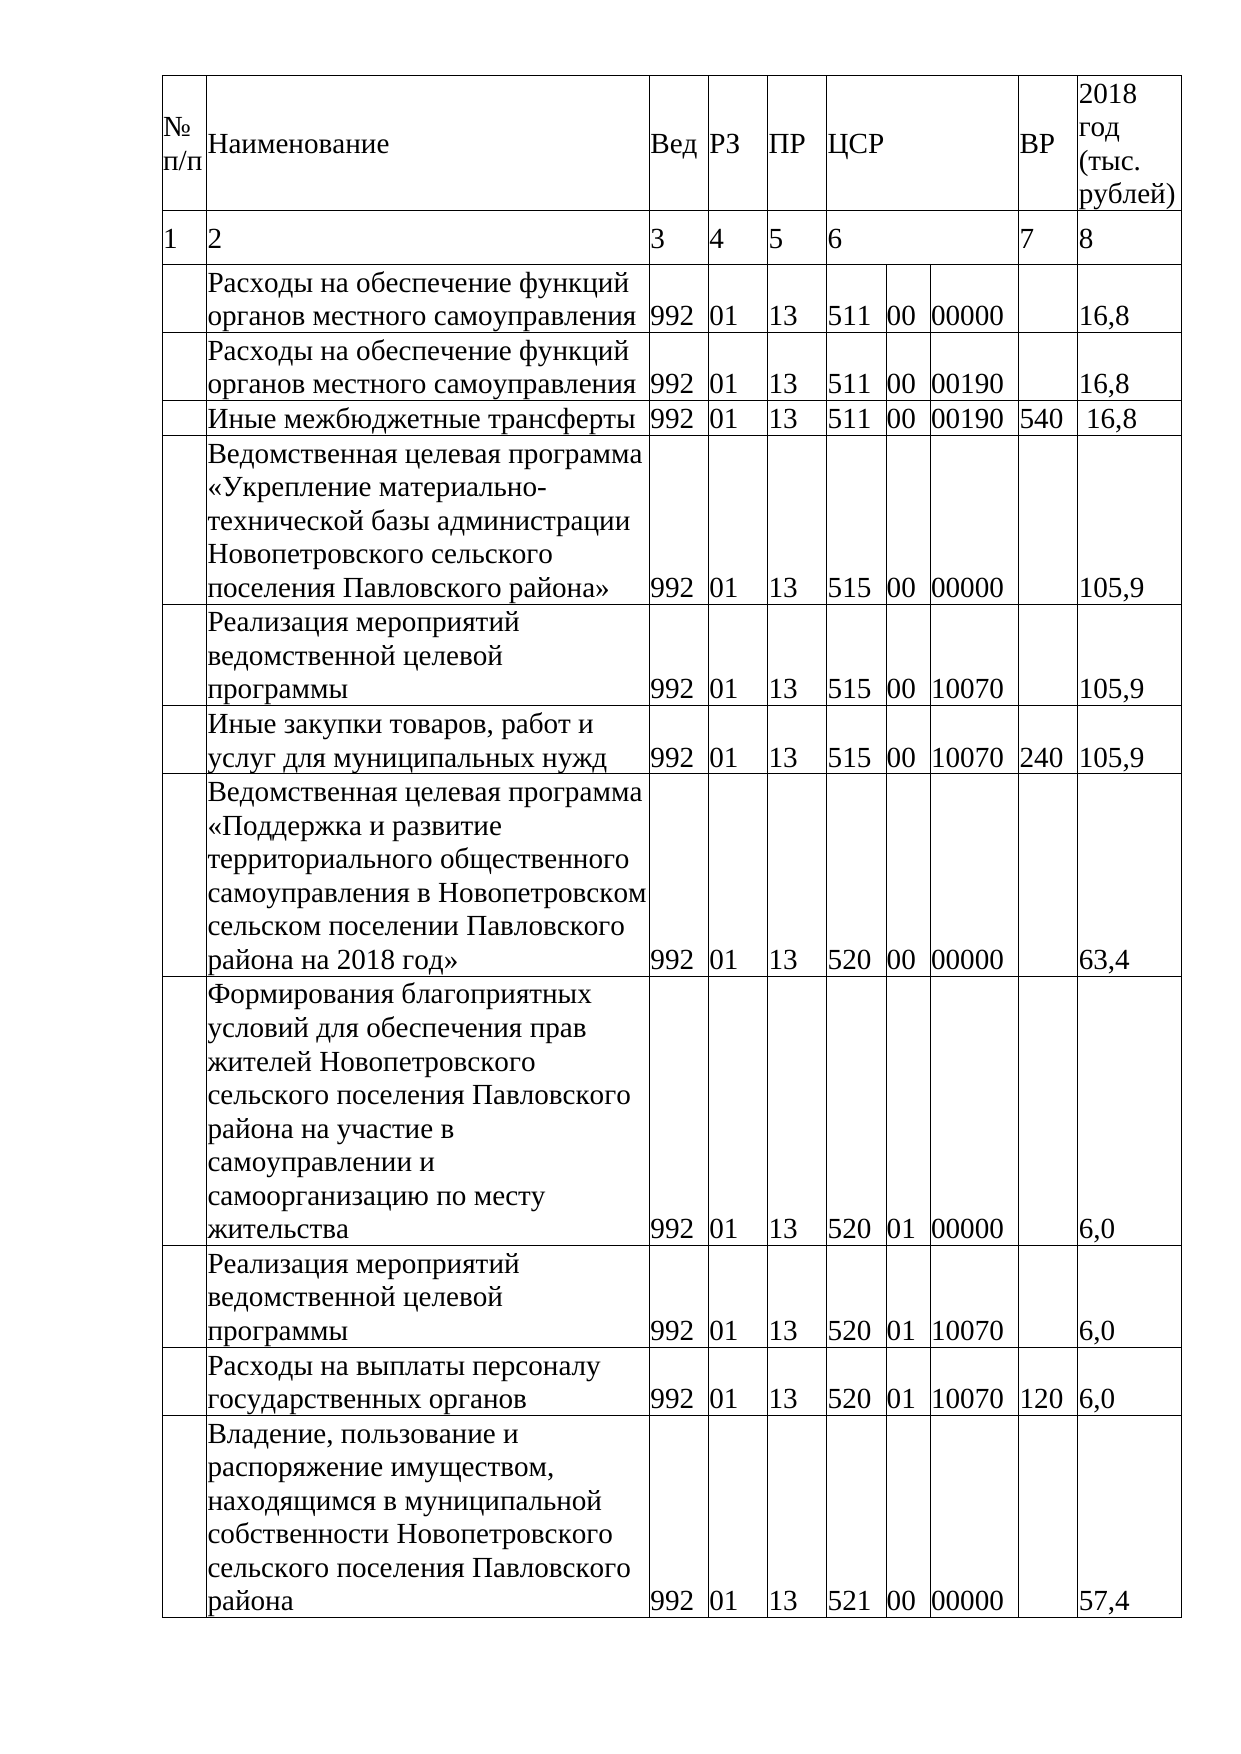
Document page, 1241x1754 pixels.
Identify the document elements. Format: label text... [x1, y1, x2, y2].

table_cell 00190 [931, 333, 1018, 400]
table_cell [163, 1348, 206, 1415]
table_cell 00190 [931, 401, 1018, 435]
table_cell 00 [887, 774, 930, 976]
table_cell 16,8 [1078, 401, 1181, 435]
table_cell Ведомственная целевая программа «Укрепление материально-технической базы администрации Новопетровского сельского поселения Павловского района» [207, 436, 649, 603]
table_cell Ведомственная целевая программа «Поддержка и развитие территориального общественного самоуправления в Новопетровском сельском поселении Павловского района на 2018 год» [207, 774, 649, 976]
table_cell 01 [887, 977, 930, 1245]
table_cell [163, 265, 206, 332]
table_cell 515 [827, 706, 886, 773]
table_cell 13 [768, 706, 826, 773]
table_header ПР [768, 76, 826, 210]
table_cell 6,0 [1078, 1246, 1181, 1347]
table_cell 01 [709, 706, 767, 773]
table_cell 13 [768, 774, 826, 976]
table_cell 13 [768, 605, 826, 705]
table_cell 01 [887, 1348, 930, 1415]
table_cell 16,8 [1078, 333, 1181, 400]
table_cell 00 [887, 1416, 930, 1617]
table_cell 992 [650, 436, 708, 603]
table_cell 1 [163, 211, 206, 264]
table_cell 521 [827, 1416, 886, 1617]
table_cell [163, 401, 206, 435]
table_cell 992 [650, 1348, 708, 1415]
table_cell Иные межбюджетные трансферты [207, 401, 649, 435]
table_cell 01 [709, 401, 767, 435]
table_cell 3 [650, 211, 708, 264]
table_cell 515 [827, 436, 886, 603]
table_cell 00 [887, 333, 930, 400]
table_cell 5 [768, 211, 826, 264]
table_cell [163, 333, 206, 400]
table_cell [163, 977, 206, 1245]
table_cell Расходы на обеспечение функций органов местного самоуправления [207, 333, 649, 400]
table_cell 00000 [931, 977, 1018, 1245]
table_cell 13 [768, 401, 826, 435]
table_cell 10070 [931, 706, 1018, 773]
table_header № п/п [163, 76, 206, 210]
table_cell 00 [887, 265, 930, 332]
table_cell Реализация мероприятий ведомственной целевой программы [207, 605, 649, 705]
table_cell 511 [827, 333, 886, 400]
table_cell 01 [709, 333, 767, 400]
table_header Наименование [207, 76, 649, 210]
table_cell 240 [1019, 706, 1077, 773]
table_cell [163, 1416, 206, 1617]
table_cell 13 [768, 333, 826, 400]
table_cell 2 [207, 211, 649, 264]
table_cell 6 [827, 211, 1018, 264]
table_cell 992 [650, 1246, 708, 1347]
table_cell 992 [650, 401, 708, 435]
table_cell [163, 774, 206, 976]
table_cell 992 [650, 265, 708, 332]
table_cell Владение, пользование и распоряжение имуществом, находящимся в муниципальной собственности Новопетровского сельского поселения Павловского района [207, 1416, 649, 1617]
table_cell 120 [1019, 1348, 1077, 1415]
table_cell 992 [650, 977, 708, 1245]
table_cell 6,0 [1078, 1348, 1181, 1415]
table_cell [1019, 265, 1077, 332]
table_cell 00 [887, 605, 930, 705]
table_cell [163, 436, 206, 603]
table_cell 01 [709, 605, 767, 705]
table_cell 13 [768, 977, 826, 1245]
table_cell 13 [768, 1348, 826, 1415]
table_cell 992 [650, 774, 708, 976]
table_cell 992 [650, 605, 708, 705]
table_cell 57,4 [1078, 1416, 1181, 1617]
table_header РЗ [709, 76, 767, 210]
table_cell 01 [709, 265, 767, 332]
table_header ЦСР [827, 76, 1018, 210]
table_cell [163, 1246, 206, 1347]
table_cell 00000 [931, 1416, 1018, 1617]
table_cell 00000 [931, 436, 1018, 603]
table_cell 00 [887, 706, 930, 773]
table_cell 01 [709, 1246, 767, 1347]
table_cell 105,9 [1078, 605, 1181, 705]
table_cell 13 [768, 265, 826, 332]
table_cell 8 [1078, 211, 1181, 264]
table_cell 01 [887, 1246, 930, 1347]
table_cell 6,0 [1078, 977, 1181, 1245]
table_cell [1019, 1246, 1077, 1347]
table_cell 4 [709, 211, 767, 264]
table_cell Расходы на обеспечение функций органов местного самоуправления [207, 265, 649, 332]
table_cell 00 [887, 401, 930, 435]
table_cell 00000 [931, 774, 1018, 976]
table_cell 01 [709, 1416, 767, 1617]
table_cell 13 [768, 1416, 826, 1617]
table_cell [1019, 977, 1077, 1245]
table_cell Формирования благоприятных условий для обеспечения прав жителей Новопетровского сельского поселения Павловского района на участие в самоуправлении и самоорганизацию по месту жительства [207, 977, 649, 1245]
table_cell 520 [827, 1246, 886, 1347]
table_cell 992 [650, 706, 708, 773]
table_cell [1019, 605, 1077, 705]
table_cell 10070 [931, 1348, 1018, 1415]
table_cell 992 [650, 333, 708, 400]
table_cell [1019, 774, 1077, 976]
table_cell 7 [1019, 211, 1077, 264]
table_cell Расходы на выплаты персоналу государственных органов [207, 1348, 649, 1415]
table_cell 10070 [931, 1246, 1018, 1347]
table_cell Реализация мероприятий ведомственной целевой программы [207, 1246, 649, 1347]
table_cell 00 [887, 436, 930, 603]
table_cell [1019, 1416, 1077, 1617]
table_cell [1019, 333, 1077, 400]
table_cell 16,8 [1078, 265, 1181, 332]
table_cell 01 [709, 774, 767, 976]
table_cell 515 [827, 605, 886, 705]
table_cell 13 [768, 1246, 826, 1347]
table_cell Иные закупки товаров, работ и услуг для муниципальных нужд [207, 706, 649, 773]
table_cell 01 [709, 436, 767, 603]
table_header Вед [650, 76, 708, 210]
table_cell [1019, 436, 1077, 603]
table_cell 992 [650, 1416, 708, 1617]
table_cell 511 [827, 401, 886, 435]
table_cell 105,9 [1078, 436, 1181, 603]
table_cell 13 [768, 436, 826, 603]
table_cell 63,4 [1078, 774, 1181, 976]
table_cell 01 [709, 977, 767, 1245]
table_cell 511 [827, 265, 886, 332]
table_cell 01 [709, 1348, 767, 1415]
table_cell 540 [1019, 401, 1077, 435]
table_cell 105,9 [1078, 706, 1181, 773]
table_cell 520 [827, 774, 886, 976]
table_header ВР [1019, 76, 1077, 210]
table_cell [163, 706, 206, 773]
table_cell 00000 [931, 265, 1018, 332]
table_cell 520 [827, 977, 886, 1245]
table_cell 10070 [931, 605, 1018, 705]
table_header 2018 год (тыс. рублей) [1078, 76, 1181, 210]
table_cell [163, 605, 206, 705]
table_cell 520 [827, 1348, 886, 1415]
